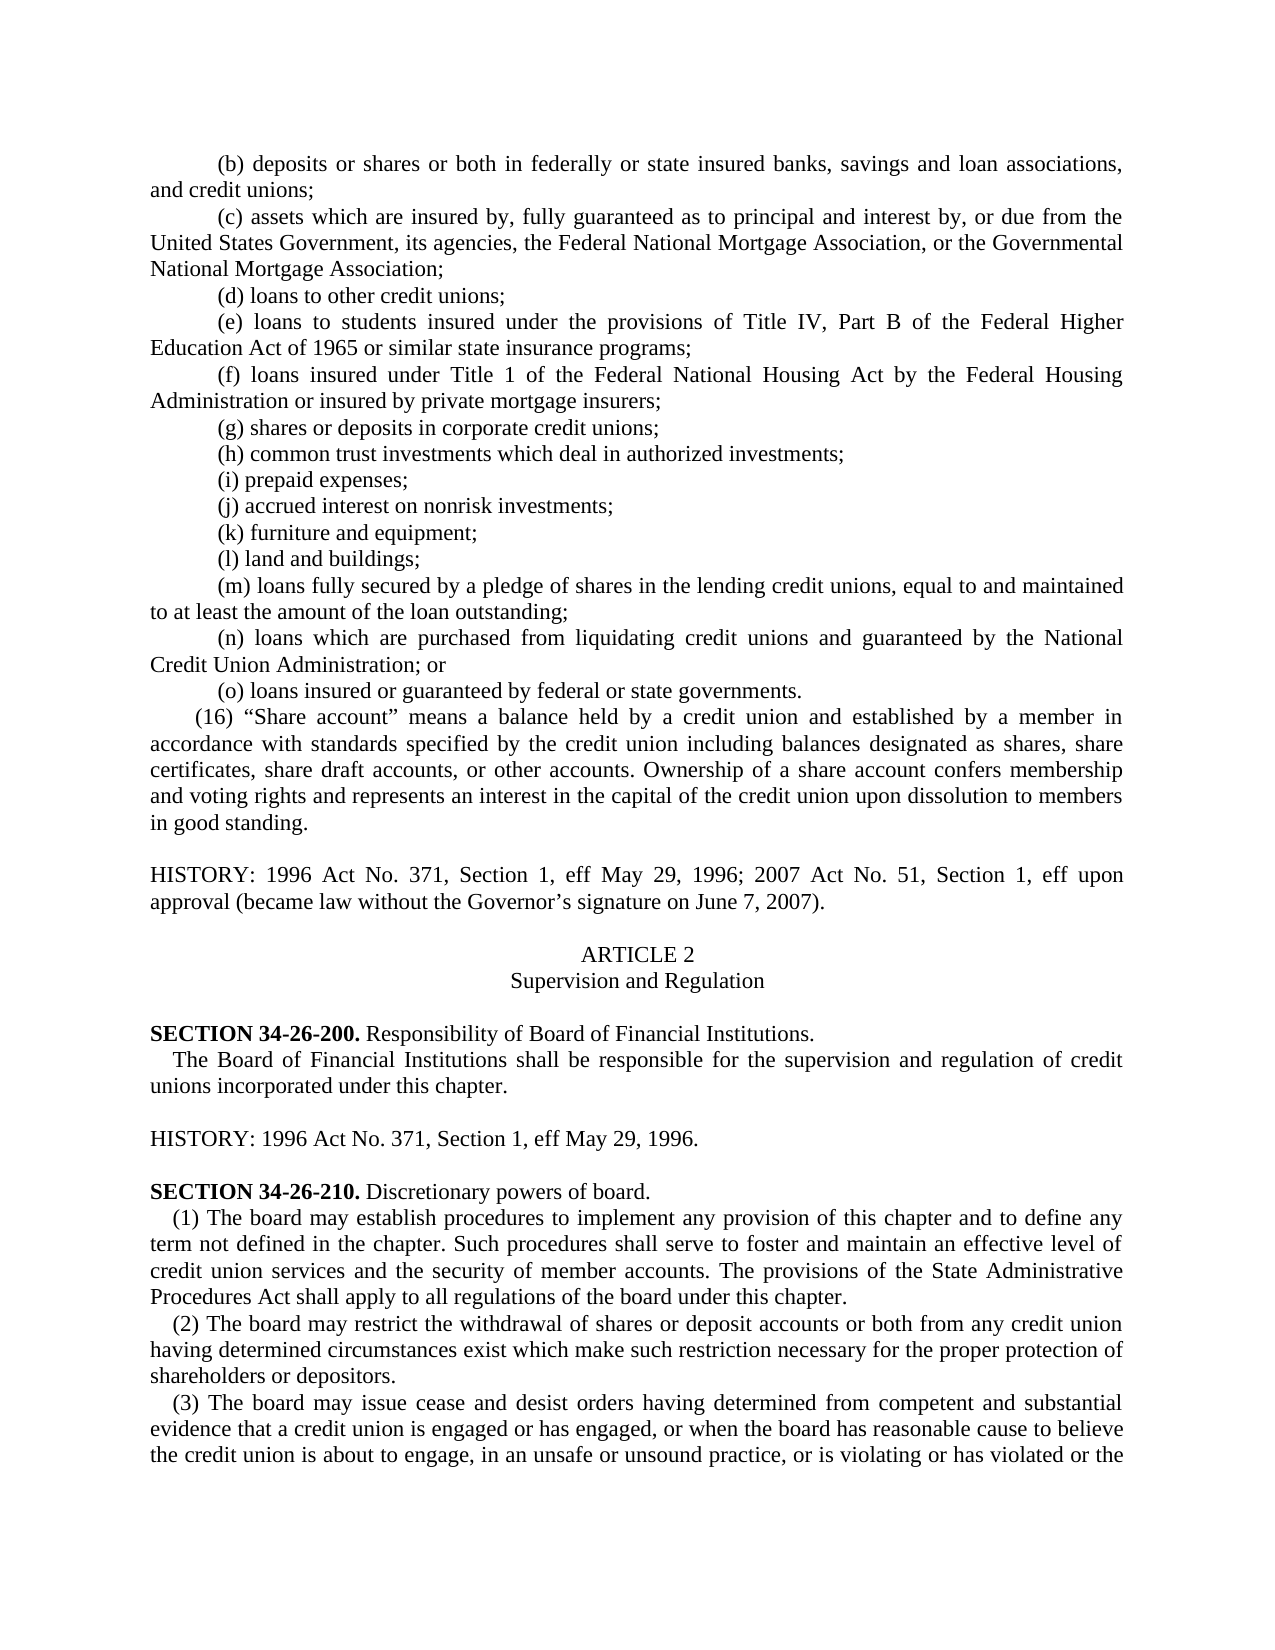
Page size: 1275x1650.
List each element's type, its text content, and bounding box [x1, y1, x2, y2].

text (16) “Share account” means a balance held by a credit union and established by a member in accordance with standards specified by the credit union including balances designated as shares, share certificates, share draft accounts, or other accounts. Ownership of a share account confers membership and voting rights and represents an interest in the capital of the credit union upon dissolution to members in good standing. [150, 703, 1125, 835]
text (2) The board may restrict the withdrawal of shares or deposit accounts or both from any credit union having determined circumstances exist which make such restriction necessary for the proper protection of shareholders or depositors. [150, 1309, 1125, 1389]
text (c) assets which are insured by, fully guaranteed as to principal and interest by, or due from the United States Government, its agencies, the Federal National Mortgage Association, or the Governmental National Mortgage Association; [150, 203, 1125, 282]
text (m) loans fully secured by a pledge of shares in the lending credit unions, equal to and maintained to at least the amount of the loan outstanding; [150, 572, 1125, 624]
text ARTICLE 2 [150, 941, 1125, 967]
text (n) loans which are purchased from liquidating credit unions and guaranteed by the National Credit Union Administration; or [150, 624, 1125, 677]
text (h) common trust investments which deal in authorized investments; [150, 440, 1125, 466]
text SECTION 34-26-200. Responsibility of Board of Financial Institutions. [150, 1020, 1125, 1046]
text (1) The board may establish procedures to implement any provision of this chapter and to define any term not defined in the chapter. Such procedures shall serve to foster and maintain an effective level of credit union services and the security of member accounts. The provisions of the State Administrative Procedures Act shall apply to all regulations of the board under this chapter. [150, 1204, 1125, 1309]
text (k) furniture and equipment; [150, 519, 1125, 545]
text (l) land and buildings; [150, 545, 1125, 572]
text (d) loans to other credit unions; [150, 282, 1125, 308]
text (j) accrued interest on nonrisk investments; [150, 493, 1125, 519]
text (g) shares or deposits in corporate credit unions; [150, 413, 1125, 440]
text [150, 1389, 1125, 1468]
text Supervision and Regulation [150, 967, 1125, 993]
text HISTORY: 1996 Act No. 371, Section 1, eff May 29, 1996. [150, 1125, 1125, 1151]
text (o) loans insured or guaranteed by federal or state governments. [150, 677, 1125, 703]
text (f) loans insured under Title 1 of the Federal National Housing Act by the Federal Housing Administration or insured by private mortgage insurers; [150, 361, 1125, 413]
text (e) loans to students insured under the provisions of Title IV, Part B of the Federal Higher Education Act of 1965 or similar state insurance programs; [150, 308, 1125, 361]
text SECTION 34-26-210. Discretionary powers of board. [150, 1178, 1125, 1204]
text (i) prepaid expenses; [150, 466, 1125, 493]
text HISTORY: 1996 Act No. 371, Section 1, eff May 29, 1996; 2007 Act No. 51, Section 1, eff upon approval (became law without the Governor’s signature on June 7, 2007). [150, 862, 1125, 914]
text The Board of Financial Institutions shall be responsible for the supervision and regulation of credit unions incorporated under this chapter. [150, 1046, 1125, 1099]
text (b) deposits or shares or both in federally or state insured banks, savings and loan associations, and credit unions; [150, 150, 1125, 203]
